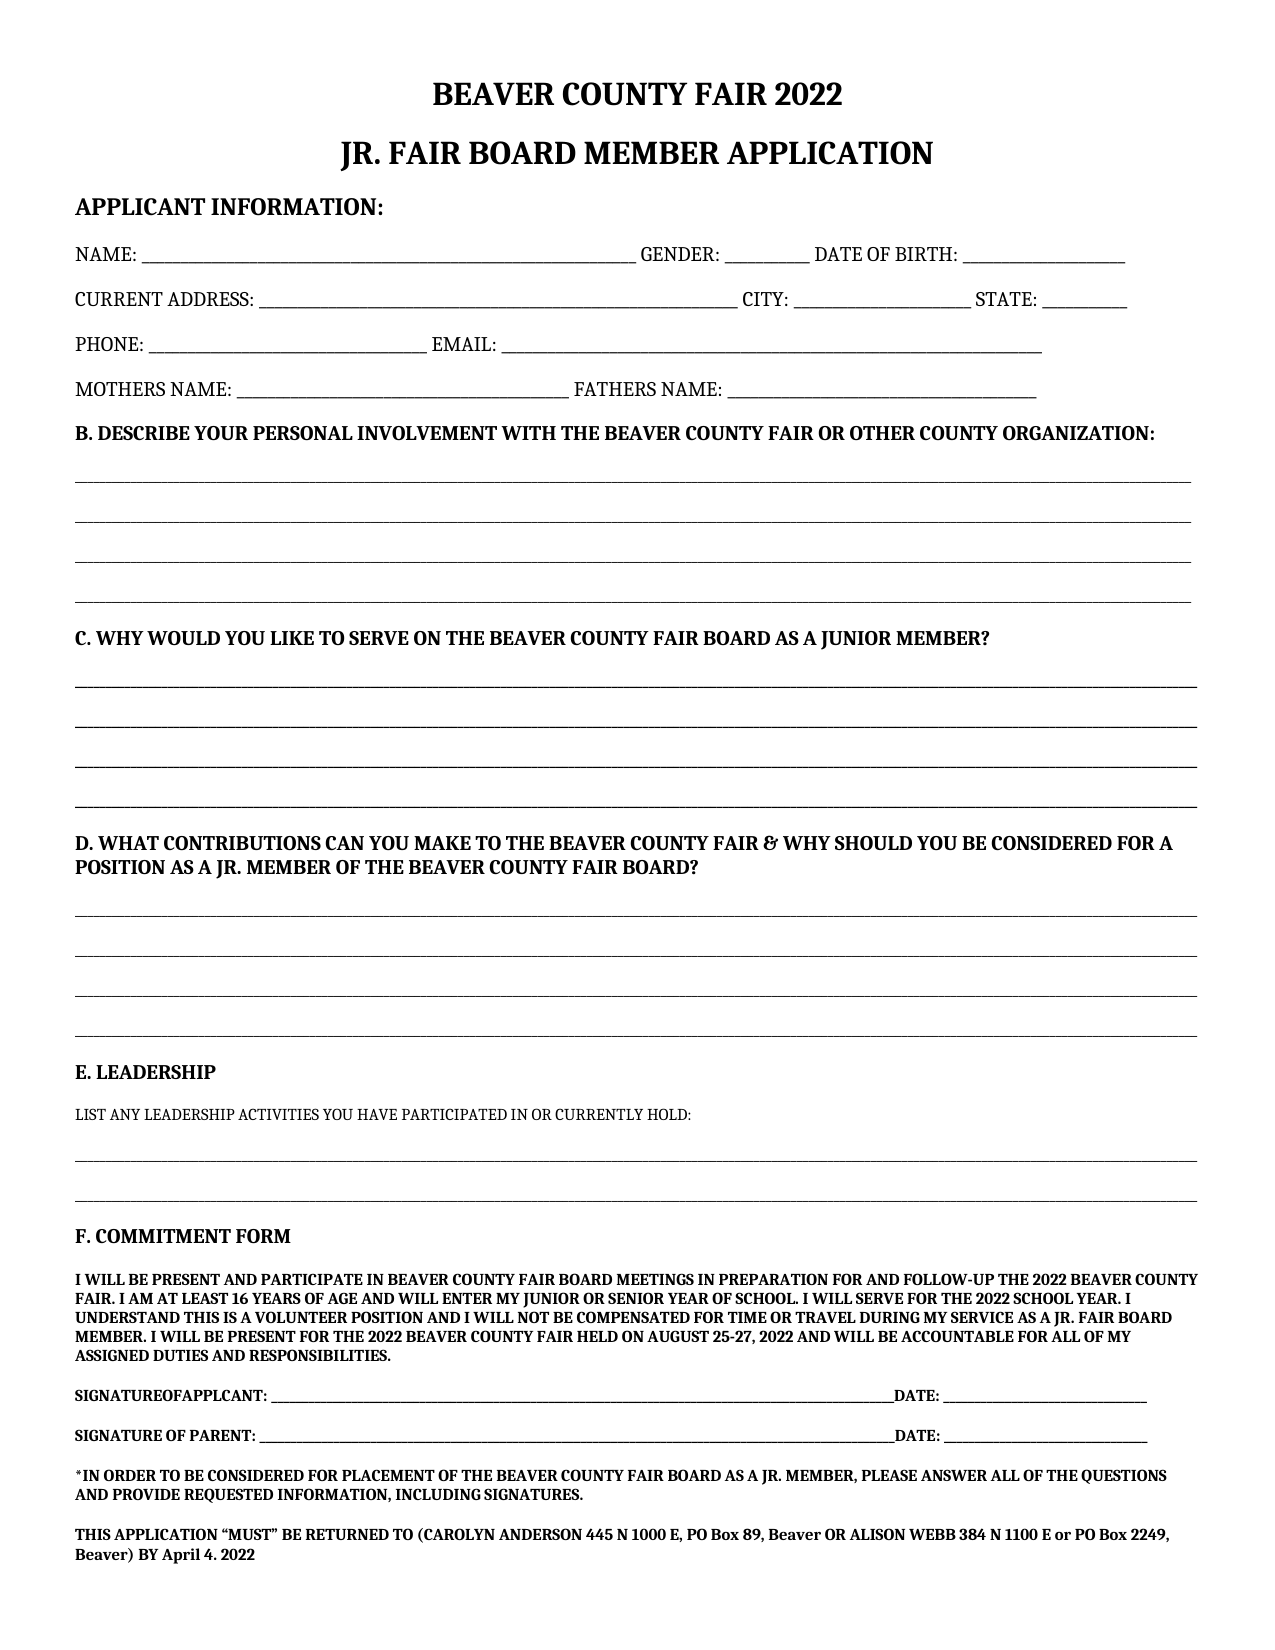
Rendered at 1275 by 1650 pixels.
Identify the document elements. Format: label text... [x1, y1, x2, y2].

text I WILL BE PRESENT AND PARTICIPATE IN BEAVER COUNTY FAIR BOARD MEETINGS IN PREPARATION FOR AND FOLLOW-UP THE 2022 BEAVER COUNTY FAIR. I AM AT LEAST 16 YEARS OF AGE AND WILL ENTER MY JUNIOR OR SENIOR YEAR OF SCHOOL. I WILL SERVE FOR THE 2022 SCHOOL YEAR. I UNDERSTAND THIS IS A VOLUNTEER POSITION AND I WILL NOT BE COMPENSATED FOR TIME OR TRAVEL DURING MY SERVICE AS A JR. FAIR BOARD MEMBER. I WILL BE PRESENT FOR THE 2022 BEAVER COUNTY FAIR HELD ON AUGUST 25-27, 2022 AND WILL BE ACCOUNTABLE FOR ALL OF MY ASSIGNED DUTIES AND RESPONSIBILITIES. [75, 1270, 1200, 1366]
text _____________________________________________________________________________________________________________________________________________________________________________________ [75, 507, 1200, 526]
text LIST ANY LEADERSHIP ACTIVITIES YOU HAVE PARTICIPATED IN OR CURRENTLY HOLD: [75, 1105, 1200, 1124]
text F. COMMITMENT FORM [75, 1225, 1200, 1249]
text THIS APPLICATION “MUST” BE RETURNED TO (CAROLYN ANDERSON 445 N 1000 E, PO Box 89, Beaver OR ALISON WEBB 384 N 1100 E or PO Box 2249, Beaver) BY April 4. 2022 [75, 1526, 1200, 1564]
text NAME: ________________________________________________________________ GENDER: ___________ DATE OF BIRTH: _____________________ [75, 243, 1200, 267]
text ______________________________________________________________________________________________________________________________________________________________________________________ [75, 940, 1200, 959]
text B. DESCRIBE YOUR PERSONAL INVOLVEMENT WITH THE BEAVER COUNTY FAIR OR OTHER COUNTY ORGANIZATION: [75, 422, 1200, 446]
text MOTHERS NAME: ___________________________________________ FATHERS NAME: ________________________________________ [75, 377, 1200, 401]
text JR. FAIR BOARD MEMBER APPLICATION [75, 134, 1200, 172]
text E. LEADERSHIP [75, 1060, 1200, 1084]
text _____________________________________________________________________________________________________________________________________________________________________________________ [75, 467, 1200, 486]
text C. WHY WOULD YOU LIKE TO SERVE ON THE BEAVER COUNTY FAIR BOARD AS A JUNIOR MEMBER? [75, 627, 1200, 651]
text ______________________________________________________________________________________________________________________________________________________________________________________ [75, 1145, 1200, 1164]
text CURRENT ADDRESS: ______________________________________________________________ CITY: _______________________ STATE: ___________ [75, 288, 1200, 312]
text _____________________________________________________________________________________________________________________________________________________________________________________ [75, 547, 1200, 566]
text ______________________________________________________________________________________________________________________________________________________________________________________ [75, 712, 1200, 731]
text ______________________________________________________________________________________________________________________________________________________________________________________ [75, 1185, 1200, 1204]
text *IN ORDER TO BE CONSIDERED FOR PLACEMENT OF THE BEAVER COUNTY FAIR BOARD AS A JR. MEMBER, PLEASE ANSWER ALL OF THE QUESTIONS AND PROVIDE REQUESTED INFORMATION, INCLUDING SIGNATURES. [75, 1467, 1200, 1505]
text ______________________________________________________________________________________________________________________________________________________________________________________ [75, 1020, 1200, 1039]
text _____________________________________________________________________________________________________________________________________________________________________________________ [75, 587, 1200, 606]
text SIGNATURE OF PARENT: _______________________________________________________________________________________________________DATE: _________________________________ [75, 1427, 1200, 1446]
text ______________________________________________________________________________________________________________________________________________________________________________________ [75, 980, 1200, 999]
text ______________________________________________________________________________________________________________________________________________________________________________________ [75, 900, 1200, 919]
text APPLICANT INFORMATION: [75, 193, 1200, 222]
text ______________________________________________________________________________________________________________________________________________________________________________________ [75, 752, 1200, 771]
text PHONE: ____________________________________ EMAIL: ______________________________________________________________________ [75, 332, 1200, 356]
text D. WHAT CONTRIBUTIONS CAN YOU MAKE TO THE BEAVER COUNTY FAIR & WHY SHOULD YOU BE CONSIDERED FOR A POSITION AS A JR. MEMBER OF THE BEAVER COUNTY FAIR BOARD? [75, 832, 1200, 879]
text BEAVER COUNTY FAIR 2022 [75, 75, 1200, 113]
text ______________________________________________________________________________________________________________________________________________________________________________________ [75, 672, 1200, 691]
text ______________________________________________________________________________________________________________________________________________________________________________________ [75, 792, 1200, 811]
text SIGNATUREOFAPPLCANT: _____________________________________________________________________________________________________DATE: _________________________________ [75, 1387, 1200, 1406]
